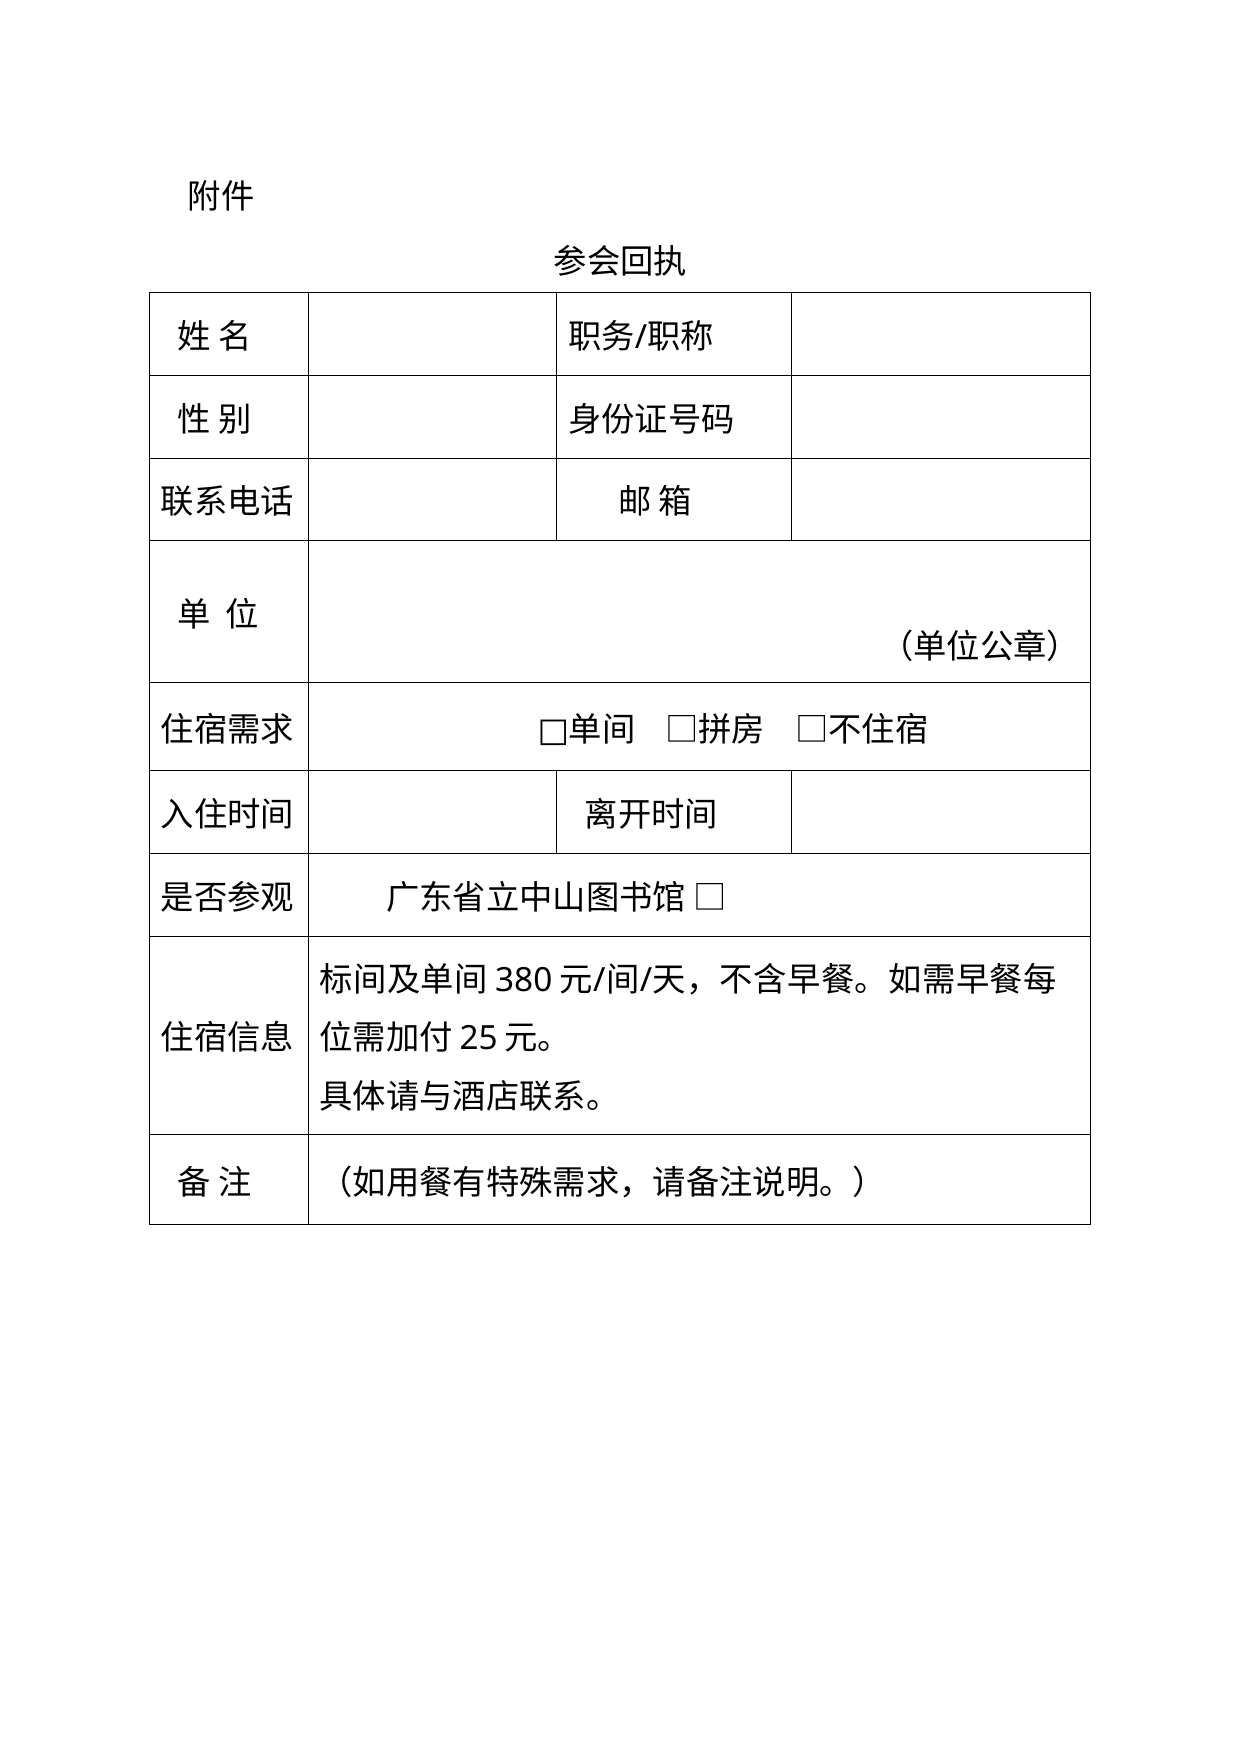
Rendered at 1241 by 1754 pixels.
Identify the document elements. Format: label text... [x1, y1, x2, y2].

table_cell [792, 459, 1090, 540]
table_cell （单位公章） [309, 541, 1090, 682]
text 参会回执 [187, 227, 1053, 292]
table_cell 住宿信息 [150, 937, 308, 1134]
table_cell 备 注 [150, 1135, 308, 1224]
table_cell 离开时间 [557, 771, 791, 853]
table_header 姓 名 [150, 293, 308, 375]
table_cell 单 位 [150, 541, 308, 682]
table_cell 是否参观 [150, 854, 308, 936]
table_cell 入住时间 [150, 771, 308, 853]
table_cell [309, 459, 556, 540]
table_cell □单间 □拼房 □不住宿 [309, 683, 1090, 770]
table_header 职务/职称 [557, 293, 791, 375]
table_cell 身份证号码 [557, 376, 791, 457]
table_cell [792, 376, 1090, 457]
table_cell （如用餐有特殊需求，请备注说明。） [309, 1135, 1090, 1224]
table_cell 性 别 [150, 376, 308, 457]
table_cell 联系电话 [150, 459, 308, 540]
table_cell [792, 771, 1090, 853]
table_cell 标间及单间380元/间/天，不含早餐。如需早餐每位需加付25元。 具体请与酒店联系。 [309, 937, 1090, 1134]
table_cell 住宿需求 [150, 683, 308, 770]
table_cell [309, 771, 556, 853]
table_cell 广东省立中山图书馆 □ [309, 854, 1090, 936]
table_header [792, 293, 1090, 375]
table_cell [309, 376, 556, 457]
table_cell 邮 箱 [557, 459, 791, 540]
text 附件 [187, 162, 1053, 227]
table_header [309, 293, 556, 375]
